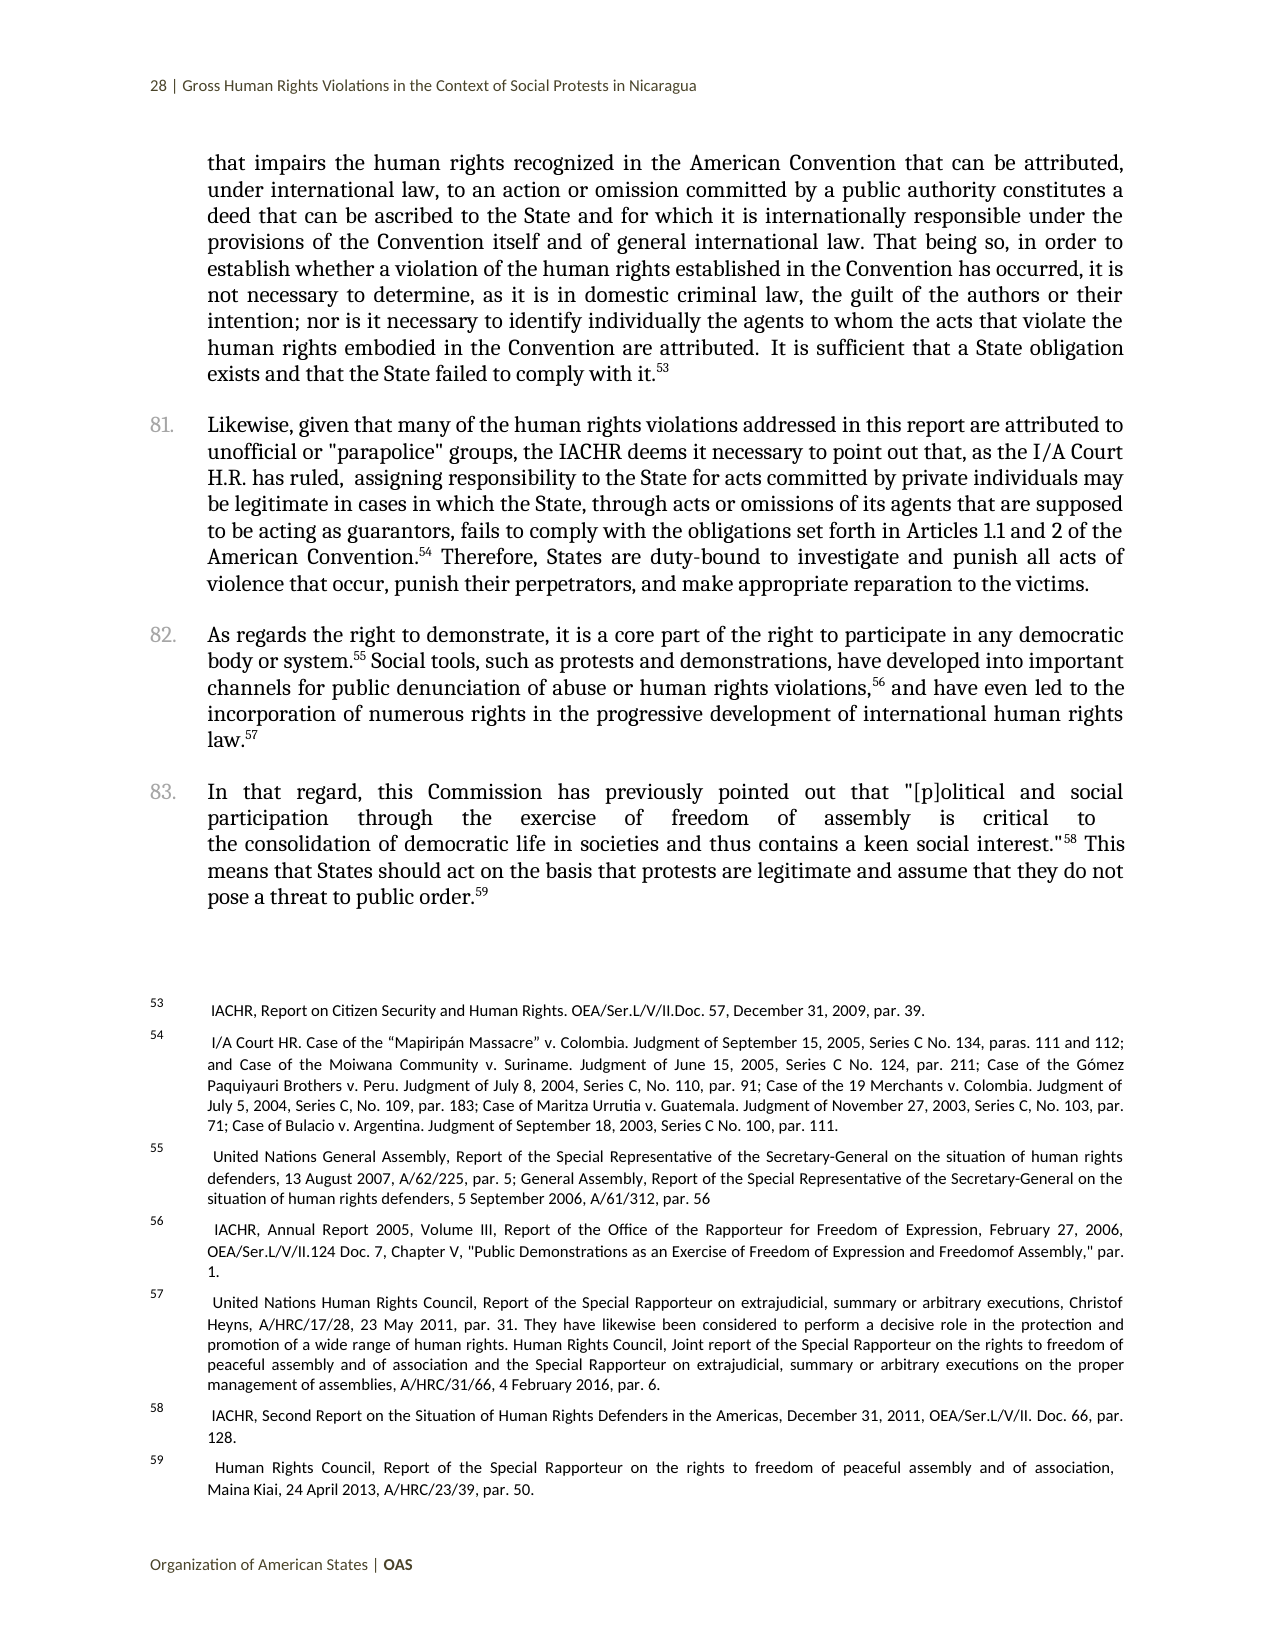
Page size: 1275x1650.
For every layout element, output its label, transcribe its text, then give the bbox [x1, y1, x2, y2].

list As regards the right to demonstrate, it is a core part of the right to participate in any democratic body or system. Social tools, such as protests and demonstrations, have developed into important channels for public denunciation of abuse or human rights violations, and have even led to the incorporation of numerous rights in the progressive development of international human rights law. [150, 622, 1125, 753]
list In that regard, this Commission has previously pointed out that "[p]olitical and social participation through the exercise of freedom of assembly is critical to the consolidation of democratic life in societies and thus contains a keen social interest." This means that States should act on the basis that protests are legitimate and assume that they do not pose a threat to public order. [150, 778, 1125, 910]
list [150, 150, 1125, 387]
list Likewise, given that many of the human rights violations addressed in this report are attributed to unofficial or "parapolice" groups, the IACHR deems it necessary to point out that, as the I/A Court H.R. has ruled, assigning responsibility to the State for acts committed by private individuals may be legitimate in cases in which the State, through acts or omissions of its agents that are supposed to be acting as guarantors, fails to comply with the obligations set forth in Articles 1.1 and 2 of the American Convention. Therefore, States are duty-bound to investigate and punish all acts of violence that occur, punish their perpetrators, and make appropriate reparation to the victims. [150, 412, 1125, 597]
